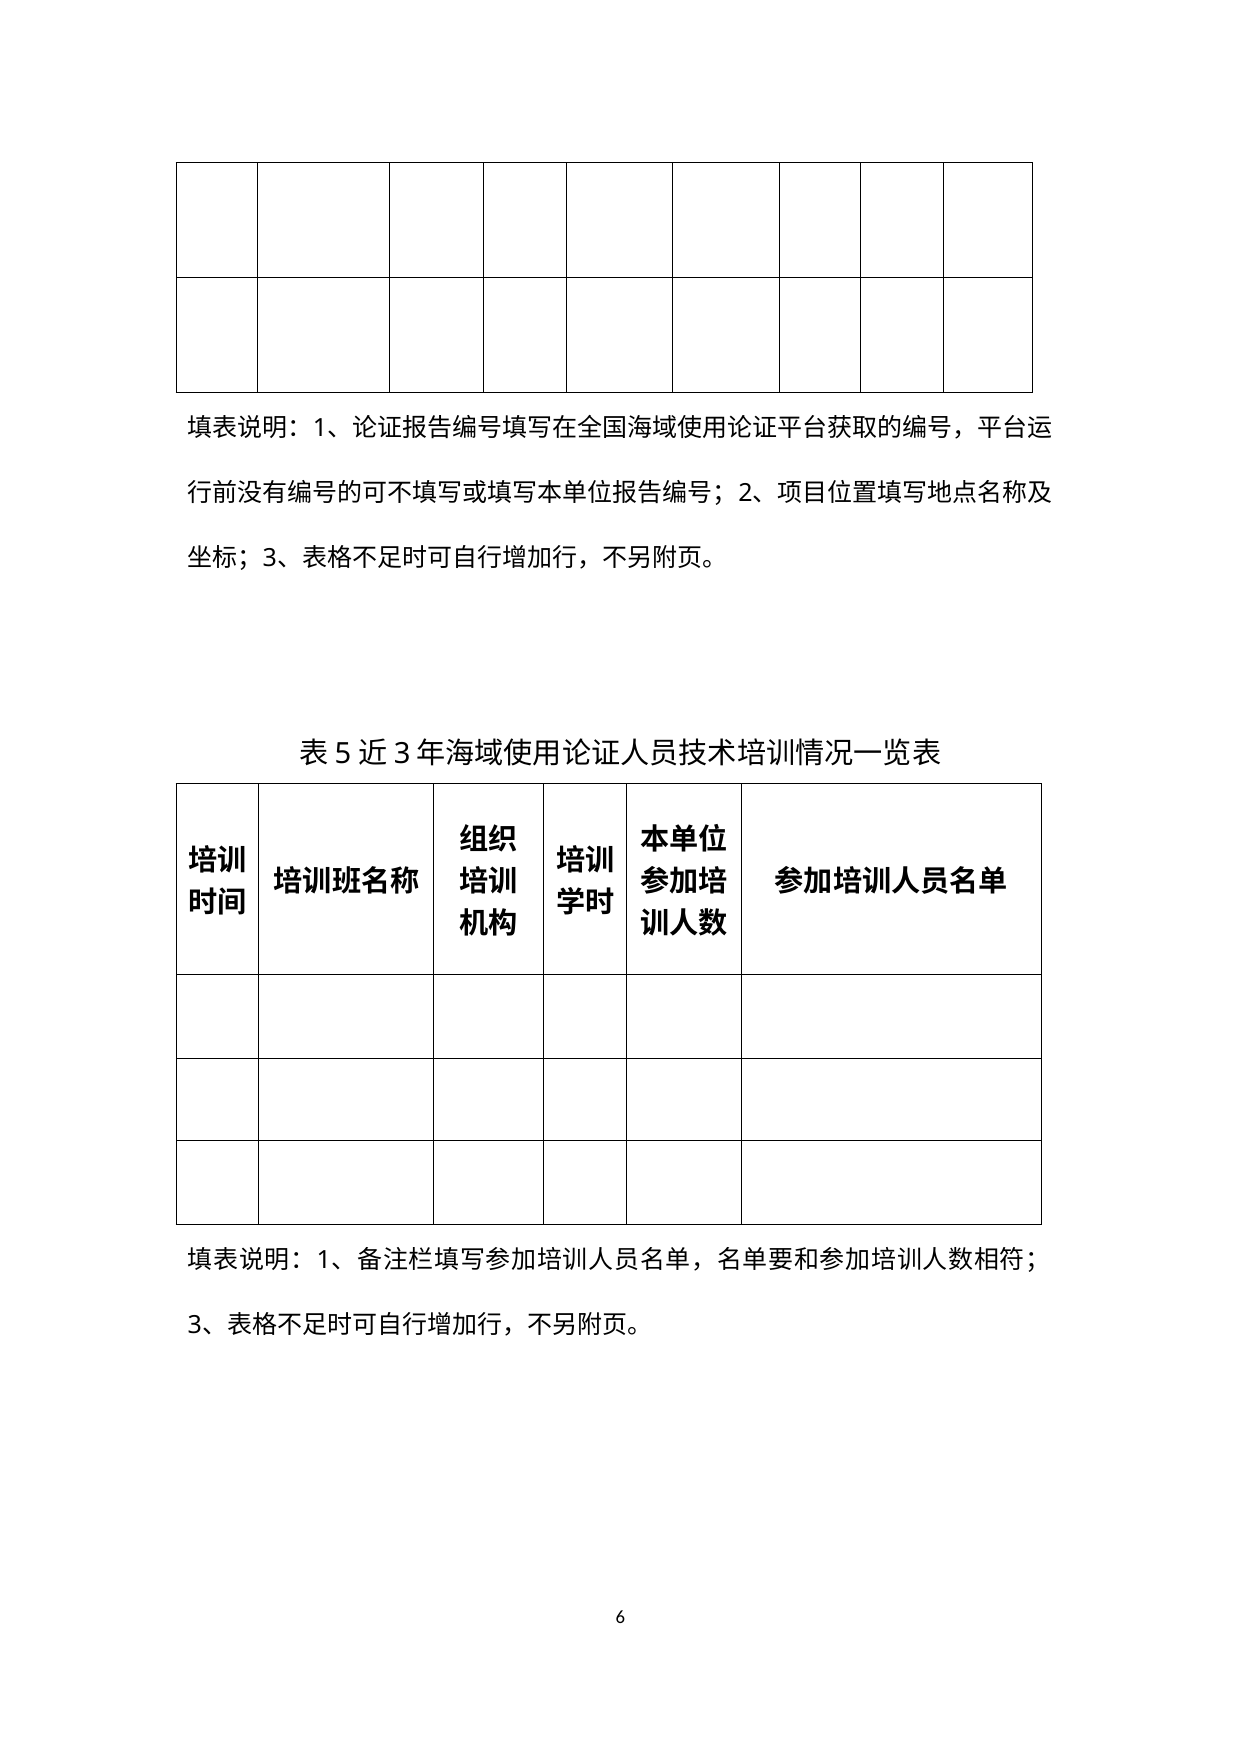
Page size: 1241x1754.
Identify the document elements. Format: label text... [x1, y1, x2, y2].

table_header 培训时间 [177, 784, 258, 974]
table_cell [944, 278, 1032, 392]
table_cell [177, 1141, 258, 1224]
table_cell [258, 163, 389, 277]
table_cell [627, 975, 741, 1058]
table_cell [673, 163, 779, 277]
table_cell [742, 1141, 1041, 1224]
table_cell [390, 278, 483, 392]
table_cell [861, 278, 943, 392]
table_cell [742, 975, 1041, 1058]
text 填表说明：1、备注栏填写参加培训人员名单，名单要和参加培训人数相符；3、表格不足时可自行增加行，不另附页。 [187, 1225, 1053, 1355]
table_cell [627, 1141, 741, 1224]
table_cell [944, 163, 1032, 277]
table_cell [742, 1059, 1041, 1140]
table_header 参加培训人员名单 [742, 784, 1041, 974]
table_header 培训学时 [544, 784, 626, 974]
table_cell [434, 1059, 543, 1140]
table_header 组织培训机构 [434, 784, 543, 974]
table_cell [258, 278, 389, 392]
text 填表说明：1、论证报告编号填写在全国海域使用论证平台获取的编号，平台运行前没有编号的可不填写或填写本单位报告编号；2、项目位置填写地点名称及坐标；3、表格不足时可自行增加行，不另附页。 [187, 393, 1053, 588]
table_cell [259, 975, 433, 1058]
text 表5 近3年海域使用论证人员技术培训情况一览表 [187, 718, 1053, 783]
table_cell [259, 1059, 433, 1140]
table_cell [544, 1059, 626, 1140]
table_cell [780, 163, 860, 277]
table_cell [780, 278, 860, 392]
table_cell [390, 163, 483, 277]
table_cell [627, 1059, 741, 1140]
table_cell [434, 1141, 543, 1224]
table_header 培训班名称 [259, 784, 433, 974]
table_cell [861, 163, 943, 277]
table_cell [484, 163, 566, 277]
table_cell [544, 975, 626, 1058]
table_cell [259, 1141, 433, 1224]
table_cell [177, 975, 258, 1058]
table_cell [434, 975, 543, 1058]
table_cell [177, 1059, 258, 1140]
table_cell [673, 278, 779, 392]
table_cell [544, 1141, 626, 1224]
table_cell [177, 278, 257, 392]
table_cell [484, 278, 566, 392]
table_cell [177, 163, 257, 277]
table_header 本单位参加培训人数 [627, 784, 741, 974]
table_cell [567, 163, 672, 277]
table_cell [567, 278, 672, 392]
